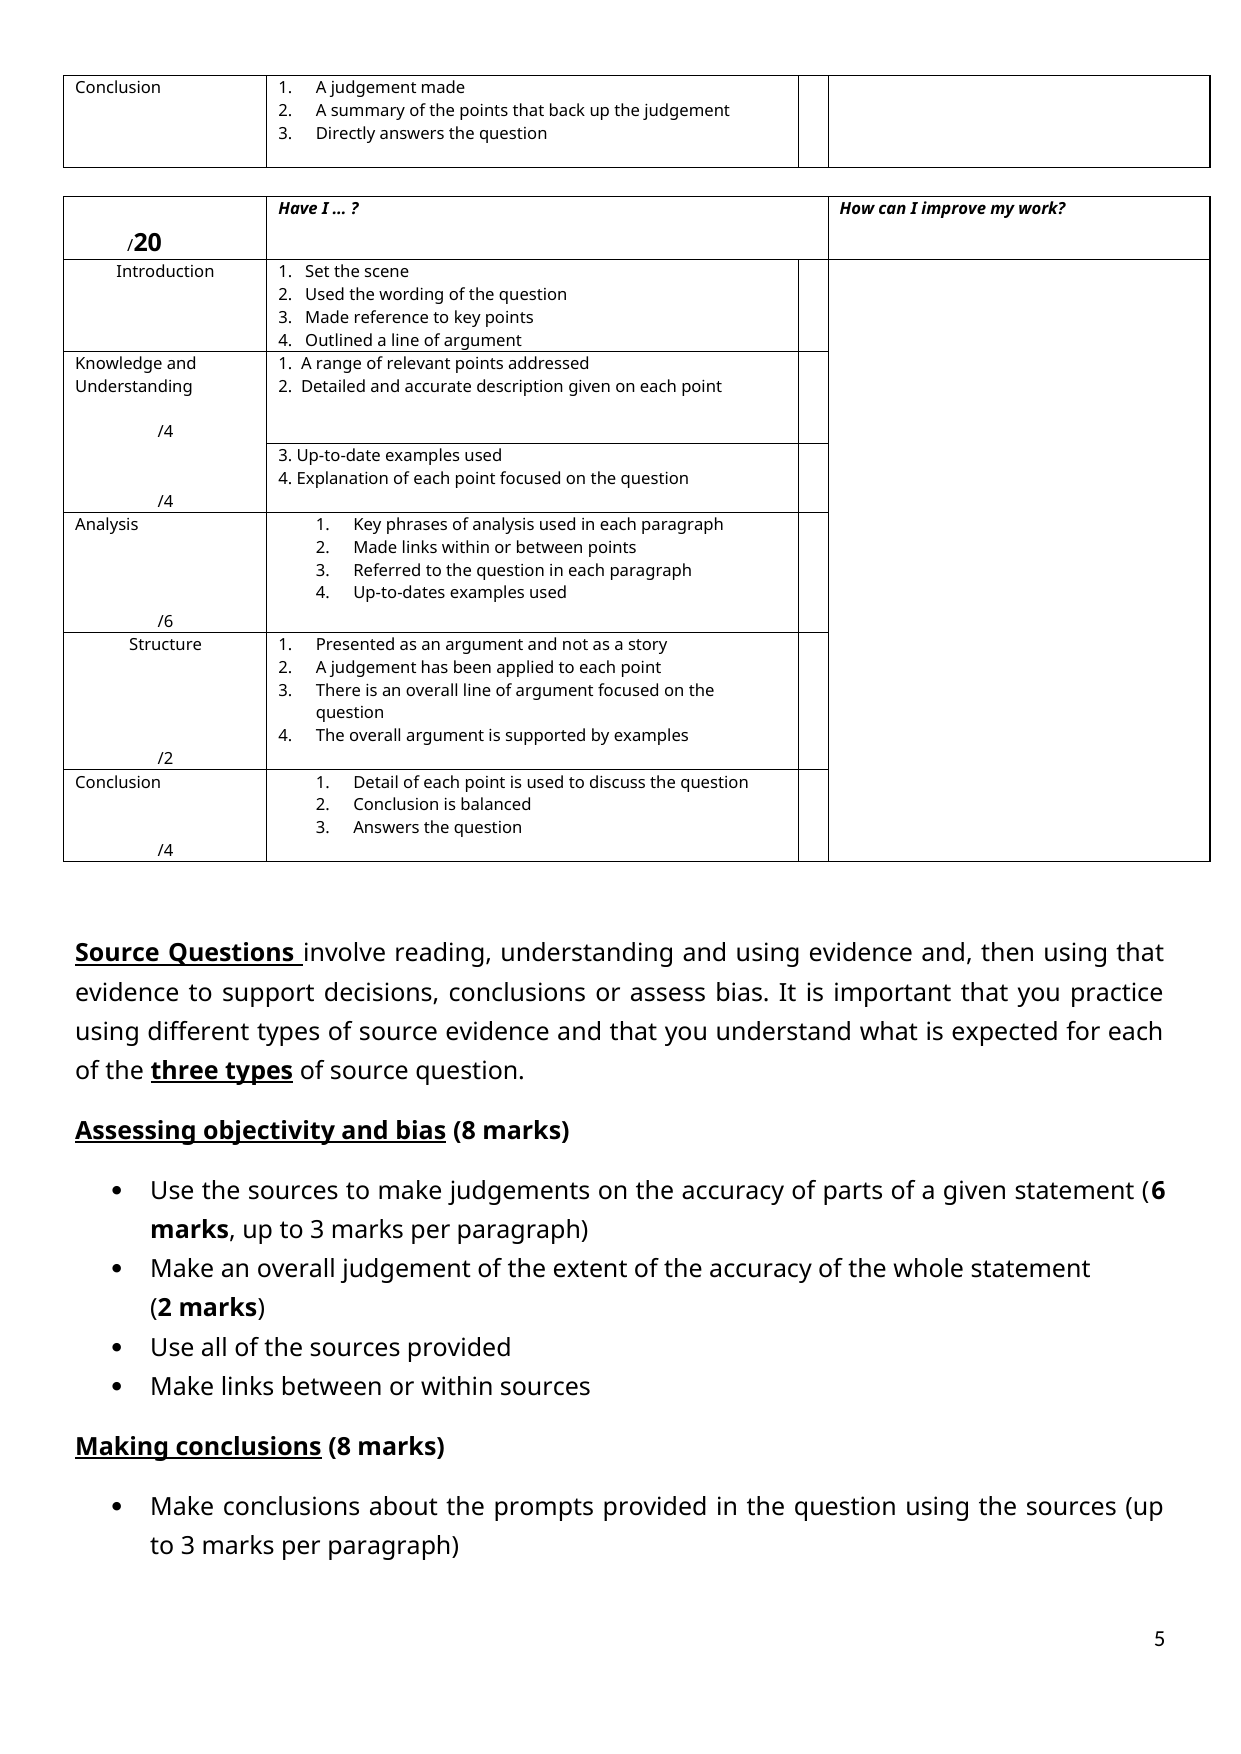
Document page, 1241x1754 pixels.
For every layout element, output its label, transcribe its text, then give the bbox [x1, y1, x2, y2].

table_cell 1. A range of relevant points addressed 2. Detailed and accurate description given on each point [267, 352, 798, 443]
list Make an overall judgement of the extent of the accuracy of the whole statement [112, 1251, 1165, 1285]
table_cell Introduction [64, 260, 266, 351]
table_cell [799, 513, 828, 632]
table_cell Conclusion /4 [64, 770, 266, 861]
table_cell 1. Set the scene 2. Used the wording of the question 3. Made reference to key points 4. Outlined a line of argument [267, 260, 798, 351]
table_cell Key phrases of analysis used in each paragraph Made links within or between points Referred to the question in each paragraph Up-to-dates examples used [267, 513, 798, 632]
list Make conclusions about the prompts provided in the question using the sources (up to 3 marks per paragraph) [112, 1488, 1165, 1562]
table_cell [799, 260, 828, 351]
text Assessing objectivity and bias (8 marks) [75, 1113, 1165, 1147]
table_cell [799, 352, 828, 443]
table_cell Detail of each point is used to discuss the question Conclusion is balanced Answers the question [267, 770, 798, 861]
text Making conclusions (8 marks) [75, 1428, 1165, 1462]
table_cell Conclusion [64, 76, 266, 167]
table_cell Structure /2 [64, 633, 266, 769]
table_cell 3. Up-to-date examples used 4. Explanation of each point focused on the question [267, 444, 798, 512]
table_cell [799, 76, 828, 167]
table_cell /4 [64, 443, 266, 512]
table_cell Knowledge and Understanding /4 [64, 352, 266, 443]
table_cell [799, 633, 828, 769]
text Source Questions involve reading, understanding and using evidence and, then using that evidence to support decisions, conclusions or assess bias. It is important that you practice using different types of source evidence and that you understand what is expected for each of the three types of source question. [75, 935, 1165, 1087]
table_header [799, 197, 828, 259]
table_cell Analysis /6 [64, 513, 266, 632]
table_cell A judgement made A summary of the points that back up the judgement Directly answers the question [267, 76, 798, 167]
list (2 marks) [150, 1290, 1165, 1324]
table_cell [799, 770, 828, 861]
table_header Have I … ? [267, 197, 798, 259]
table_cell Presented as an argument and not as a story A judgement has been applied to each point There is an overall line of argument focused on the question The overall argument is supported by examples [267, 633, 798, 769]
list Use the sources to make judgements on the accuracy of parts of a given statement (6 marks, up to 3 marks per paragraph) [112, 1173, 1165, 1246]
list Use all of the sources provided [112, 1329, 1165, 1363]
list Make links between or within sources [112, 1368, 1165, 1402]
table_cell [799, 444, 828, 512]
table_header How can I improve my work? [829, 197, 1209, 259]
table_cell [829, 260, 1209, 861]
table_header /20 [64, 197, 266, 259]
